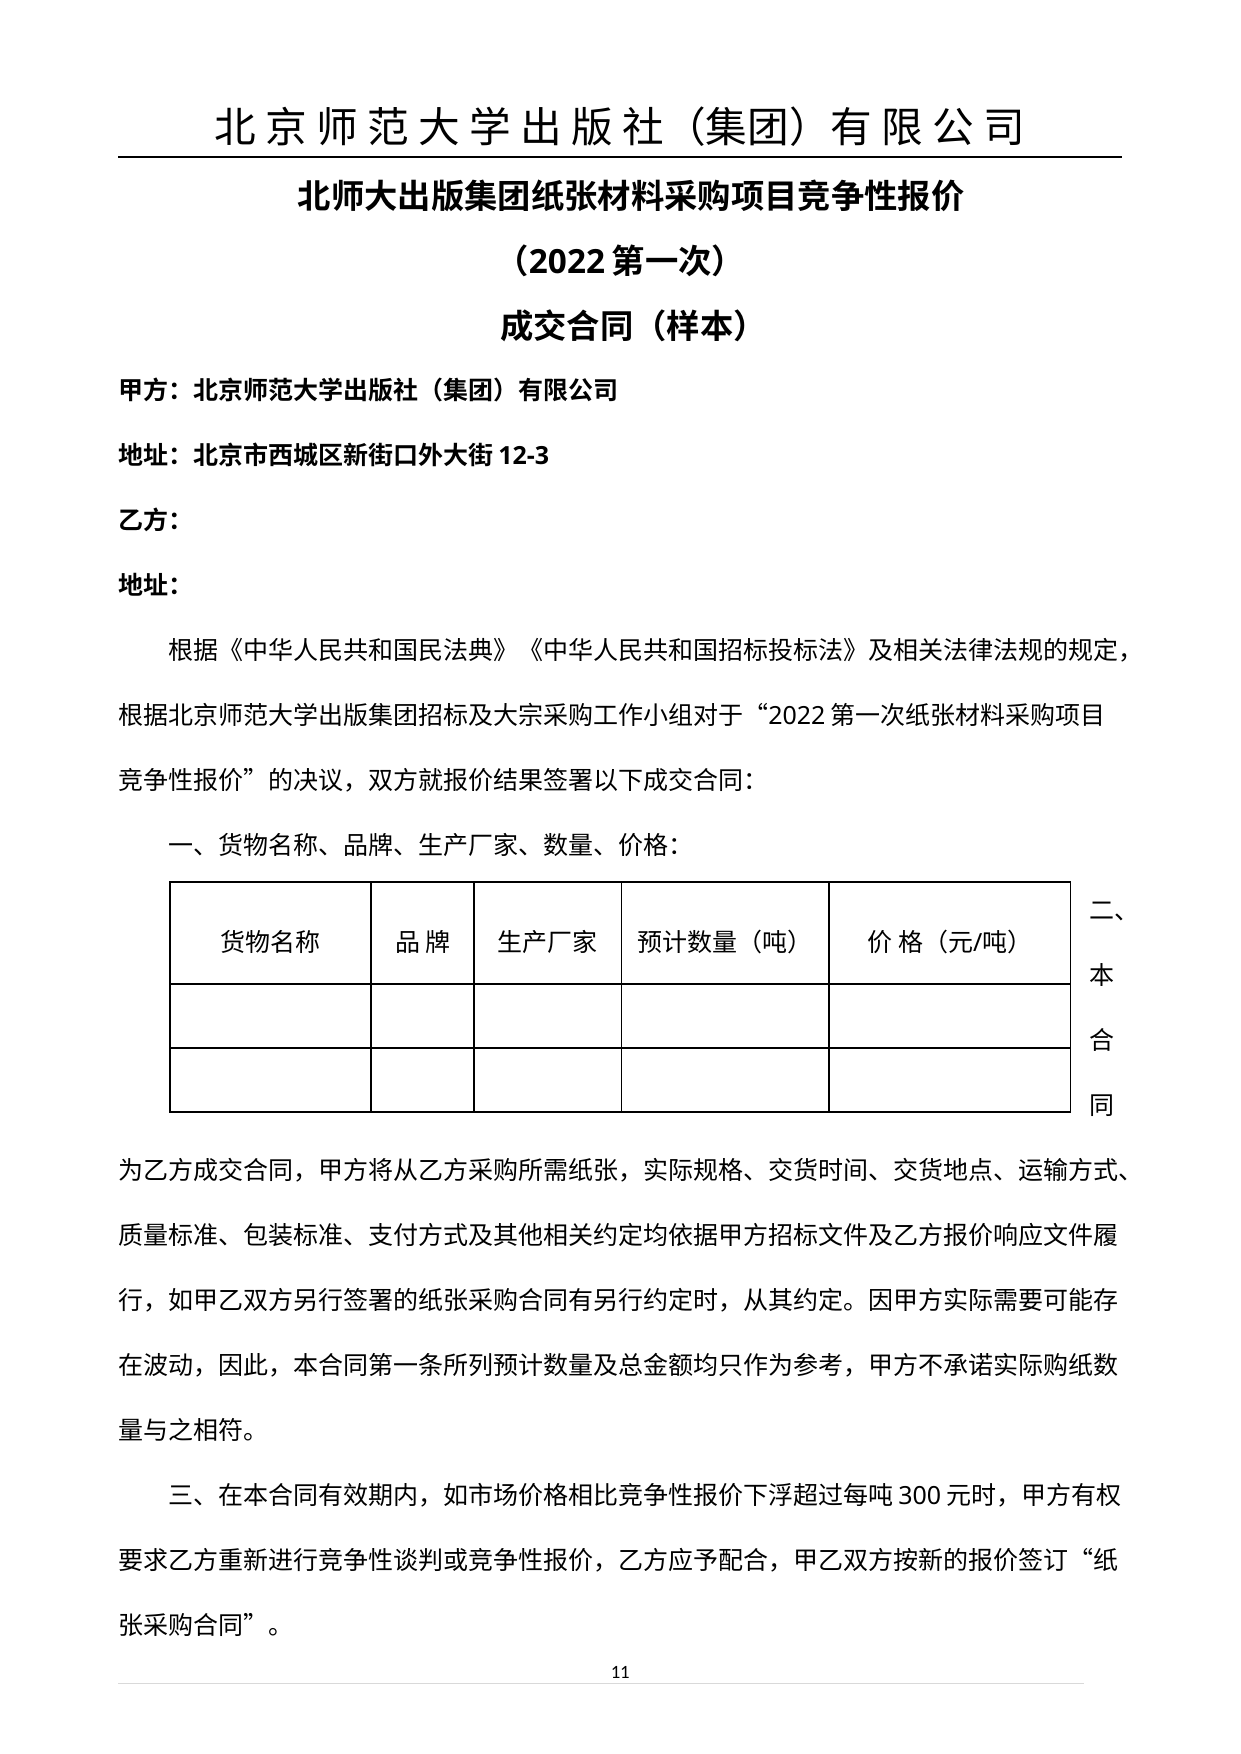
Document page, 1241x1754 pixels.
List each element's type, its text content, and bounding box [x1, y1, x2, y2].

text 甲方：北京师范大学出版社（集团）有限公司 [118, 356, 1122, 421]
table_cell [475, 1049, 621, 1111]
table_cell [830, 1049, 1070, 1111]
table_cell [171, 985, 370, 1047]
text 地址：北京市西城区新街口外大街12-3 [118, 421, 975, 486]
table_header 预计数量（吨） [622, 883, 828, 983]
text 二、本合同为乙方成交合同，甲方将从乙方采购所需纸张，实际规格、交货时间、交货地点、运输方式、质量标准、包装标准、支付方式及其他相关约定均依据甲方招标文件及乙方报价响应文件履行，如甲乙双方另行签署的纸张采购合同有另行约定时，从其约定。因甲方实际需要可能存在波动，因此，本合同第一条所列预计数量及总金额均只作为参考，甲方不承诺实际购纸数量与之相符。 [118, 876, 1122, 1461]
table_cell [622, 1049, 828, 1111]
table_cell [372, 985, 473, 1047]
text 一、货物名称、品牌、生产厂家、数量、价格： [118, 811, 1122, 876]
text 乙方： [118, 486, 975, 551]
text 成交合同（样本） [118, 291, 1122, 356]
table_cell [475, 985, 621, 1047]
text 根据《中华人民共和国民法典》《中华人民共和国招标投标法》及相关法律法规的规定，根据北京师范大学出版集团招标及大宗采购工作小组对于“2022第一次纸张材料采购项目竞争性报价”的决议，双方就报价结果签署以下成交合同： [118, 616, 1122, 811]
table_cell [171, 1049, 370, 1111]
table_cell [830, 985, 1070, 1047]
table_header 货物名称 [171, 883, 370, 983]
table_cell [372, 1049, 473, 1111]
text （2022第一次） [118, 226, 1122, 291]
text 地址： [118, 551, 975, 616]
text 三、在本合同有效期内，如市场价格相比竞争性报价下浮超过每吨300元时，甲方有权要求乙方重新进行竞争性谈判或竞争性报价，乙方应予配合，甲乙双方按新的报价签订“纸张采购合同”。 [118, 1461, 1122, 1656]
text 北师大出版集团纸张材料采购项目竞争性报价 [140, 161, 1122, 226]
table_header 生产厂家 [475, 883, 621, 983]
table_cell [622, 985, 828, 1047]
table_header 品 牌 [372, 883, 473, 983]
table_header 价 格（元/吨） [830, 883, 1070, 983]
